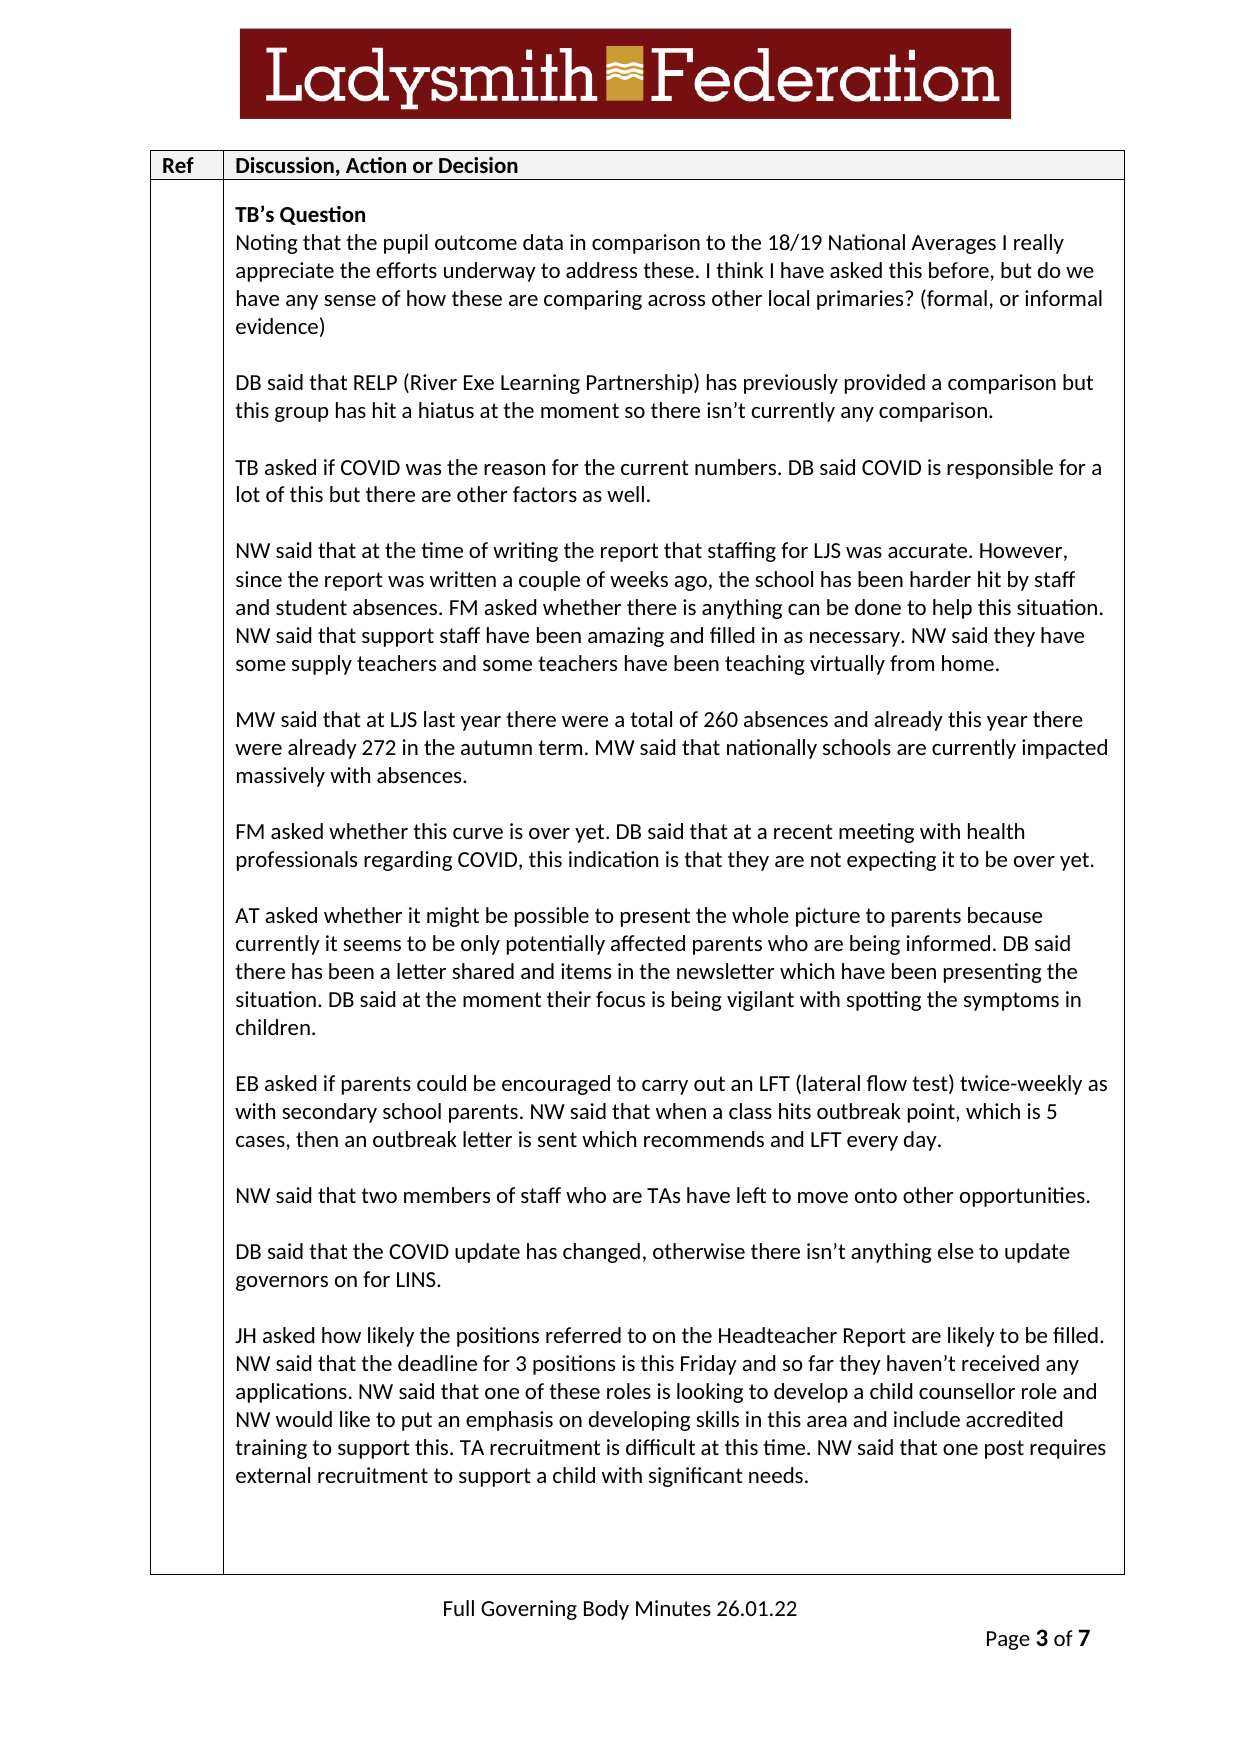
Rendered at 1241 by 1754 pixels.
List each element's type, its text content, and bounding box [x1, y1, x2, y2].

table_header Discussion, Action or Decision [224, 151, 1124, 179]
table_cell [151, 180, 223, 1573]
table_header Ref [151, 151, 223, 179]
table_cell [224, 180, 1124, 1573]
